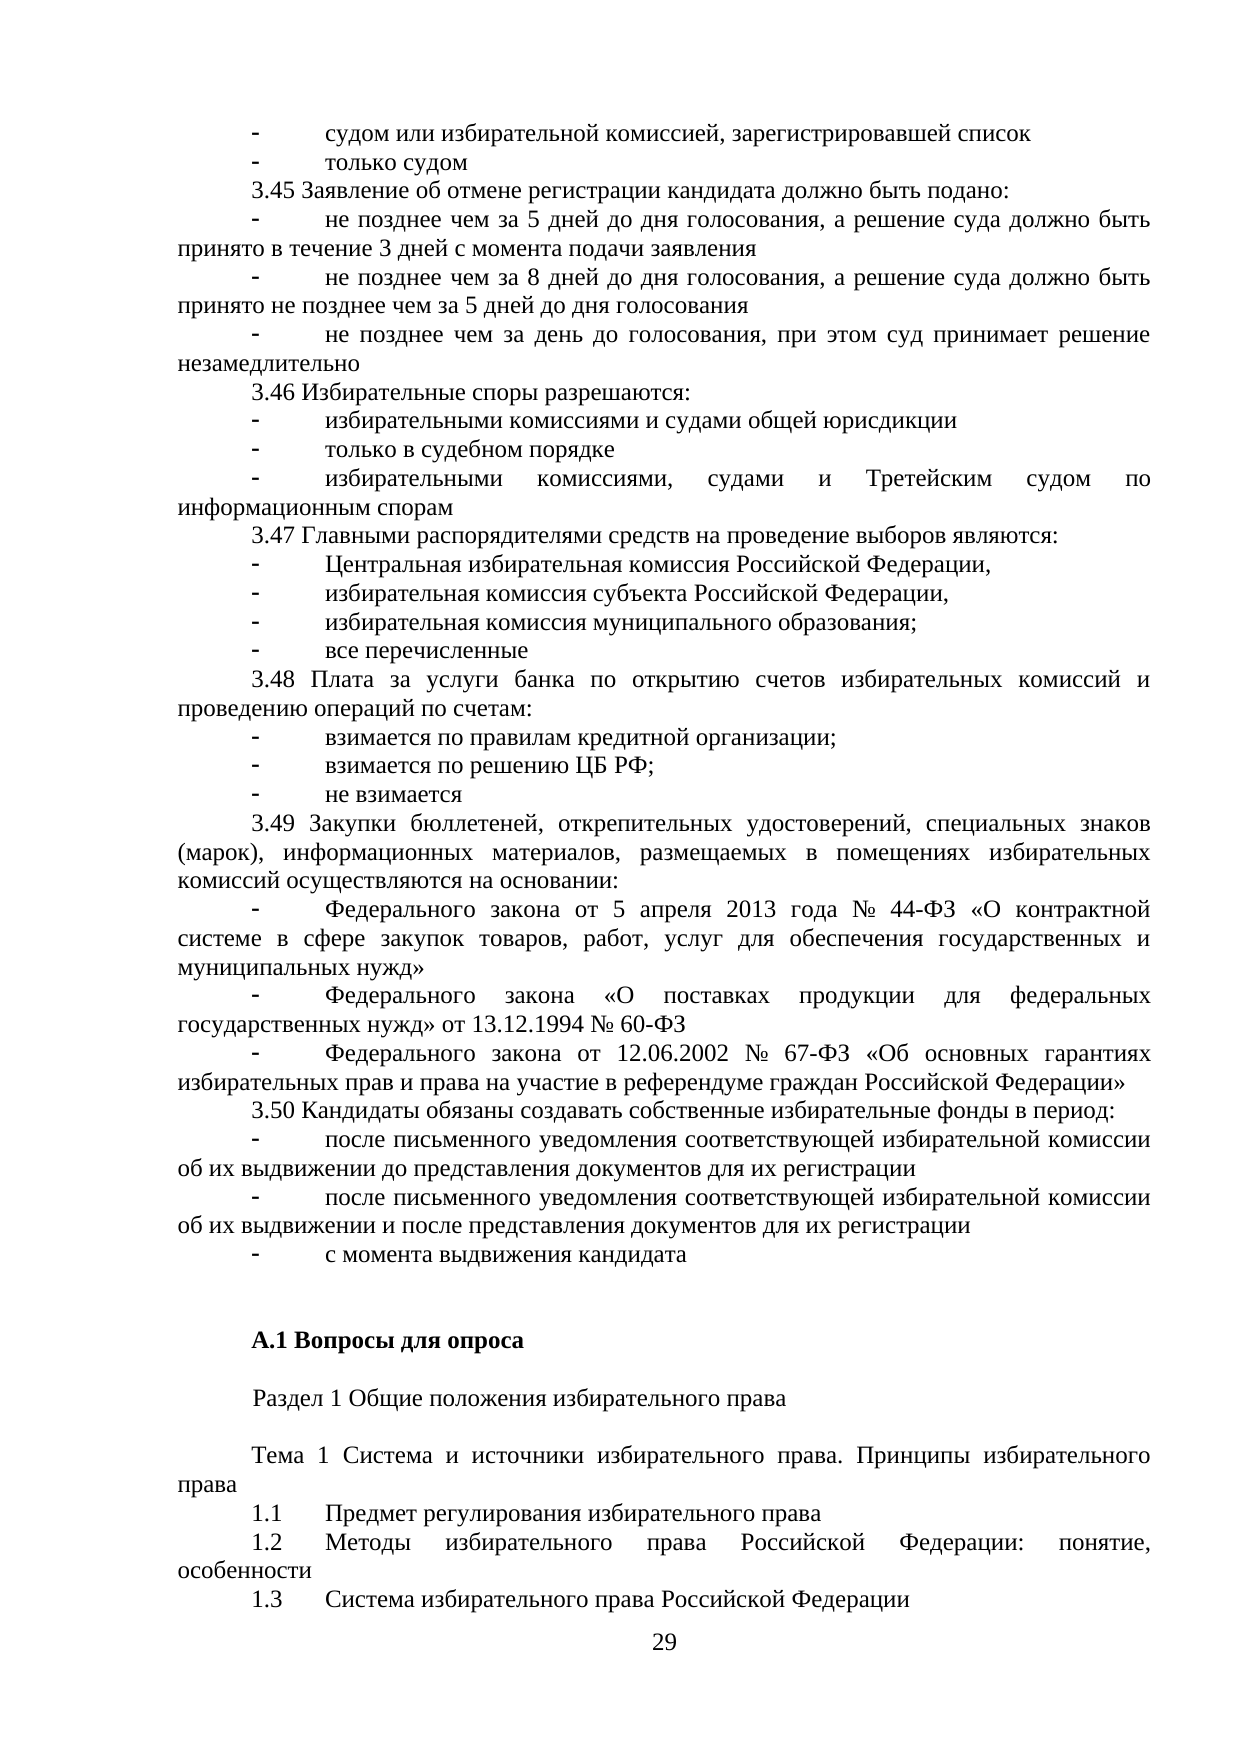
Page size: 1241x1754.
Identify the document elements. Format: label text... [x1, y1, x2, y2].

list все перечисленные [177, 636, 1152, 664]
text 3.47 Главными распорядителями средств на проведение выборов являются: [177, 521, 1152, 549]
text Раздел 1 Общие положения избирательного права [177, 1383, 1152, 1412]
text Тема 1 Система и источники избирательного права. Принципы избирательного права [177, 1441, 1152, 1498]
list взимается по решению ЦБ РФ; [177, 751, 1152, 779]
text 3.49 Закупки бюллетеней, открепительных удостоверений, специальных знаков (марок), информационных материалов, размещаемых в помещениях избирательных комиссий осуществляются на основании: [177, 808, 1152, 894]
text 3.45 Заявление об отмене регистрации кандидата должно быть подано: [177, 176, 1152, 204]
list Федерального закона «О поставках продукции для федеральных государственных нужд» от 13.12.1994 № 60-ФЗ [177, 981, 1152, 1038]
list не позднее чем за 8 дней до дня голосования, а решение суда должно быть принято не позднее чем за 5 дней до дня голосования [177, 262, 1152, 319]
list Федерального закона от 12.06.2002 № 67-ФЗ «Об основных гарантиях избирательных прав и права на участие в референдуме граждан Российской Федерации» [177, 1038, 1152, 1096]
text 3.46 Избирательные споры разрешаются: [177, 377, 1152, 406]
list Центральная избирательная комиссия Российской Федерации, [177, 549, 1152, 578]
list с момента выдвижения кандидата [177, 1239, 1152, 1268]
list Система избирательного права Российской Федерации [177, 1584, 1152, 1613]
list только в судебном порядке [177, 434, 1152, 463]
list избирательная комиссия субъекта Российской Федерации, [177, 578, 1152, 607]
list избирательными комиссиями, судами и Третейским судом по информационным спорам [177, 463, 1152, 521]
list взимается по правилам кредитной организации; [177, 722, 1152, 751]
text 3.48 Плата за услуги банка по открытию счетов избирательных комиссий и проведению операций по счетам: [177, 664, 1152, 722]
text А.1 Вопросы для опроса [177, 1326, 1152, 1354]
list после письменного уведомления соответствующей избирательной комиссии об их выдвижении до представления документов для их регистрации [177, 1124, 1152, 1182]
list Предмет регулирования избирательного права [177, 1498, 1152, 1527]
list избирательная комиссия муниципального образования; [177, 607, 1152, 636]
list избирательными комиссиями и судами общей юрисдикции [177, 406, 1152, 434]
list не позднее чем за день до голосования, при этом суд принимает решение незамедлительно [177, 319, 1152, 377]
list судом или избирательной комиссией, зарегистрировавшей список [177, 118, 1152, 147]
list не взимается [177, 779, 1152, 808]
list только судом [177, 147, 1152, 176]
list не позднее чем за 5 дней до дня голосования, а решение суда должно быть принято в течение 3 дней с момента подачи заявления [177, 204, 1152, 262]
text 3.50 Кандидаты обязаны создавать собственные избирательные фонды в период: [177, 1096, 1152, 1124]
list после письменного уведомления соответствующей избирательной комиссии об их выдвижении и после представления документов для их регистрации [177, 1182, 1152, 1239]
list Методы избирательного права Российской Федерации: понятие, особенности [177, 1527, 1152, 1584]
list Федерального закона от 5 апреля 2013 года № 44-ФЗ «О контрактной системе в сфере закупок товаров, работ, услуг для обеспечения государственных и муниципальных нужд» [177, 894, 1152, 981]
